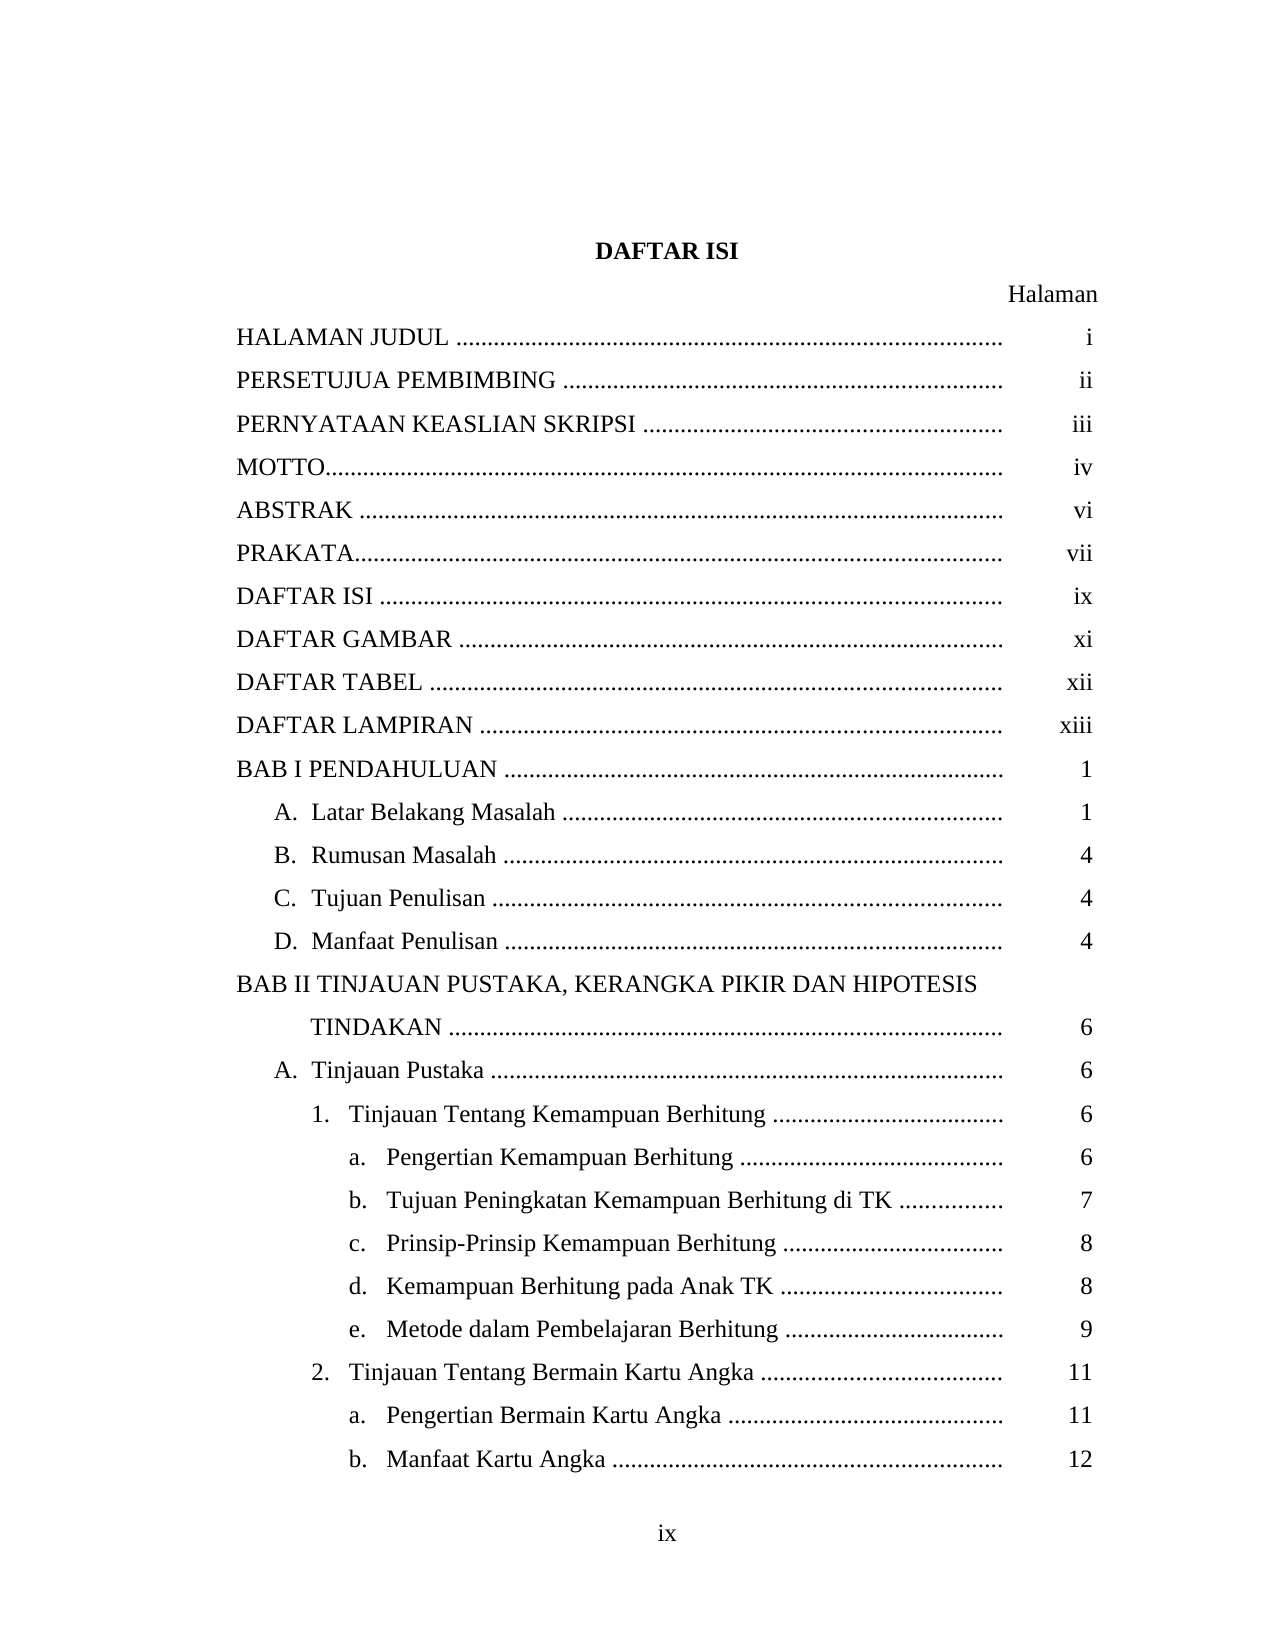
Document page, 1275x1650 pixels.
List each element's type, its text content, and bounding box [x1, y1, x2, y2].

text DAFTAR TABEL xii [236, 667, 1098, 696]
list Tujuan Peningkatan Kemampuan Berhitung di TK 7 [349, 1185, 1098, 1214]
list Prinsip-Prinsip Kemampuan Berhitung 8 [349, 1228, 1098, 1257]
text TINDAKAN 6 [310, 1012, 1098, 1041]
text DAFTAR ISI [236, 236, 1098, 265]
text MOTTO iv [236, 452, 1098, 481]
text PERSETUJUA PEMBIMBING ii [236, 366, 1098, 394]
list Metode dalam Pembelajaran Berhitung 9 [349, 1314, 1098, 1343]
list Tinjauan Tentang Bermain Kartu Angka 11 [311, 1357, 1098, 1386]
list Pengertian Kemampuan Berhitung 6 [349, 1142, 1098, 1171]
list Manfaat Kartu Angka 12 [349, 1444, 1098, 1472]
text ABSTRAK vi [236, 495, 1098, 524]
text DAFTAR LAMPIRAN xiii [236, 711, 1098, 739]
text Halaman [236, 279, 1098, 308]
list Rumusan Masalah 4 [274, 840, 1098, 869]
list Pengertian Bermain Kartu Angka 11 [349, 1401, 1098, 1429]
list Manfaat Penulisan 4 [274, 926, 1098, 955]
text PRAKATA vii [236, 538, 1098, 567]
list Tujuan Penulisan 4 [274, 883, 1098, 912]
text DAFTAR GAMBAR xi [236, 624, 1098, 653]
list Tinjauan Tentang Kemampuan Berhitung 6 [311, 1099, 1098, 1127]
list Tinjauan Pustaka 6 [274, 1056, 1098, 1084]
text BAB I PENDAHULUAN 1 [236, 754, 1098, 782]
text DAFTAR ISI ix [236, 581, 1098, 610]
list Latar Belakang Masalah 1 [274, 797, 1098, 826]
text BAB II TINJAUAN PUSTAKA, KERANGKA PIKIR DAN HIPOTESIS [236, 969, 1098, 998]
text HALAMAN JUDUL i [236, 322, 1098, 351]
text PERNYATAAN KEASLIAN SKRIPSI iii [236, 409, 1098, 437]
list Kemampuan Berhitung pada Anak TK 8 [349, 1271, 1098, 1300]
